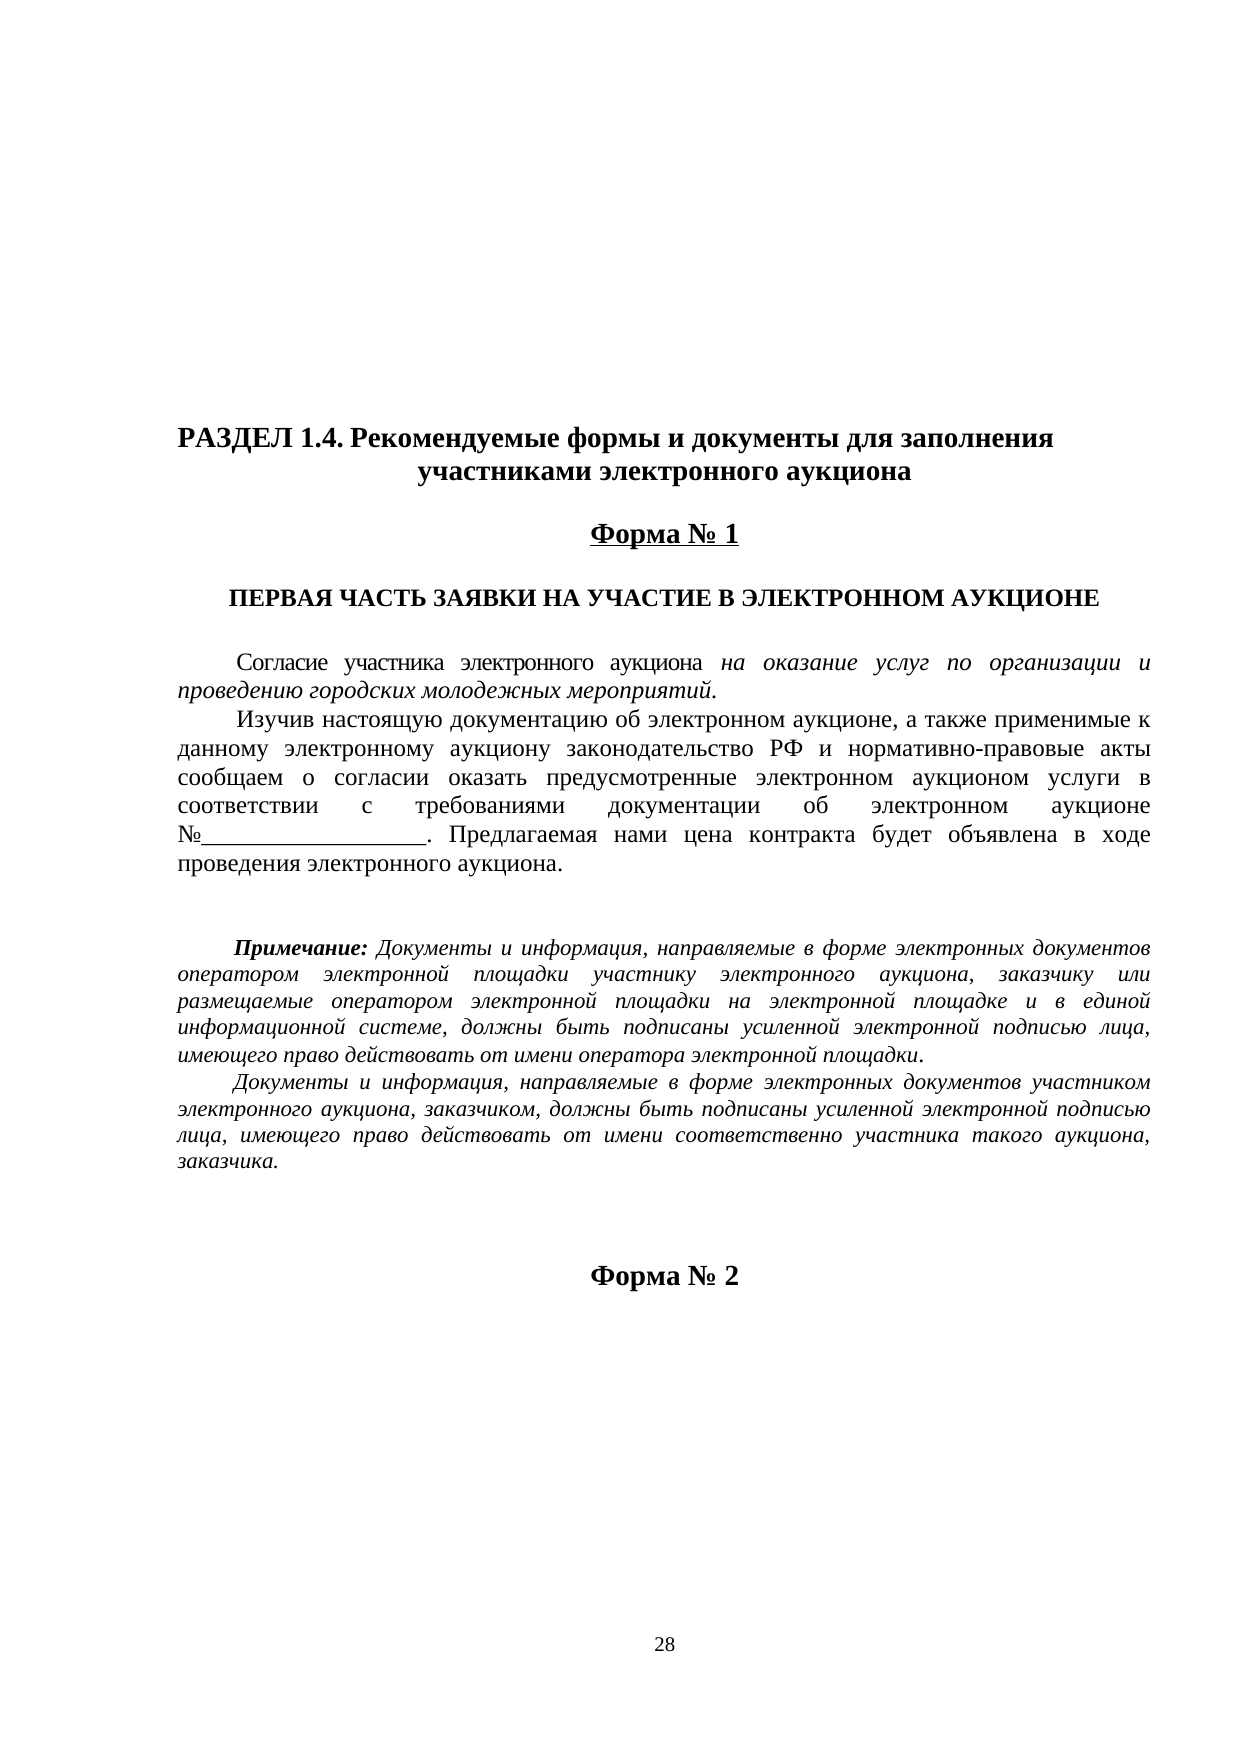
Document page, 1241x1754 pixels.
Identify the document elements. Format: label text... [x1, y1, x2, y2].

text РАЗДЕЛ 1.4. Рекомендуемые формы и документы для заполнения [177, 420, 1152, 453]
text ПЕРВАЯ ЧАСТЬ ЗАЯВКИ НА УЧАСТИЕ В ЭЛЕКТРОННОМ АУКЦИОНЕ [177, 583, 1152, 612]
text Форма № 1 [177, 516, 1152, 549]
text Изучив настоящую документацию об электронном аукционе, а также применимые к данному электронному аукциону законодательство РФ и нормативно-правовые акты сообщаем о согласии оказать предусмотренные электронном аукционом услуги в соответствии с требованиями документации об электронном аукционе №__________________. Предлагаемая нами цена контракта будет объявлена в ходе проведения электронного аукциона. [177, 704, 1152, 877]
text участниками электронного аукциона [177, 453, 1152, 487]
text Согласие участника электронного аукциона на оказание услуг по организации и проведению городских молодежных мероприятий. [177, 647, 1152, 704]
text Документы и информация, направляемые в форме электронных документов участником электронного аукциона, заказчиком, должны быть подписаны усиленной электронной подписью лица, имеющего право действовать от имени соответственно участника такого аукциона, заказчика. [177, 1068, 1152, 1174]
text Форма № 2 [177, 1258, 1152, 1291]
text Примечание: Документы и информация, направляемые в форме электронных документов оператором электронной площадки участнику электронного аукциона, заказчику или размещаемые оператором электронной площадки на электронной площадке и в единой информационной системе, должны быть подписаны усиленной электронной подписью лица, имеющего право действовать от имени оператора электронной площадки. [177, 934, 1152, 1068]
